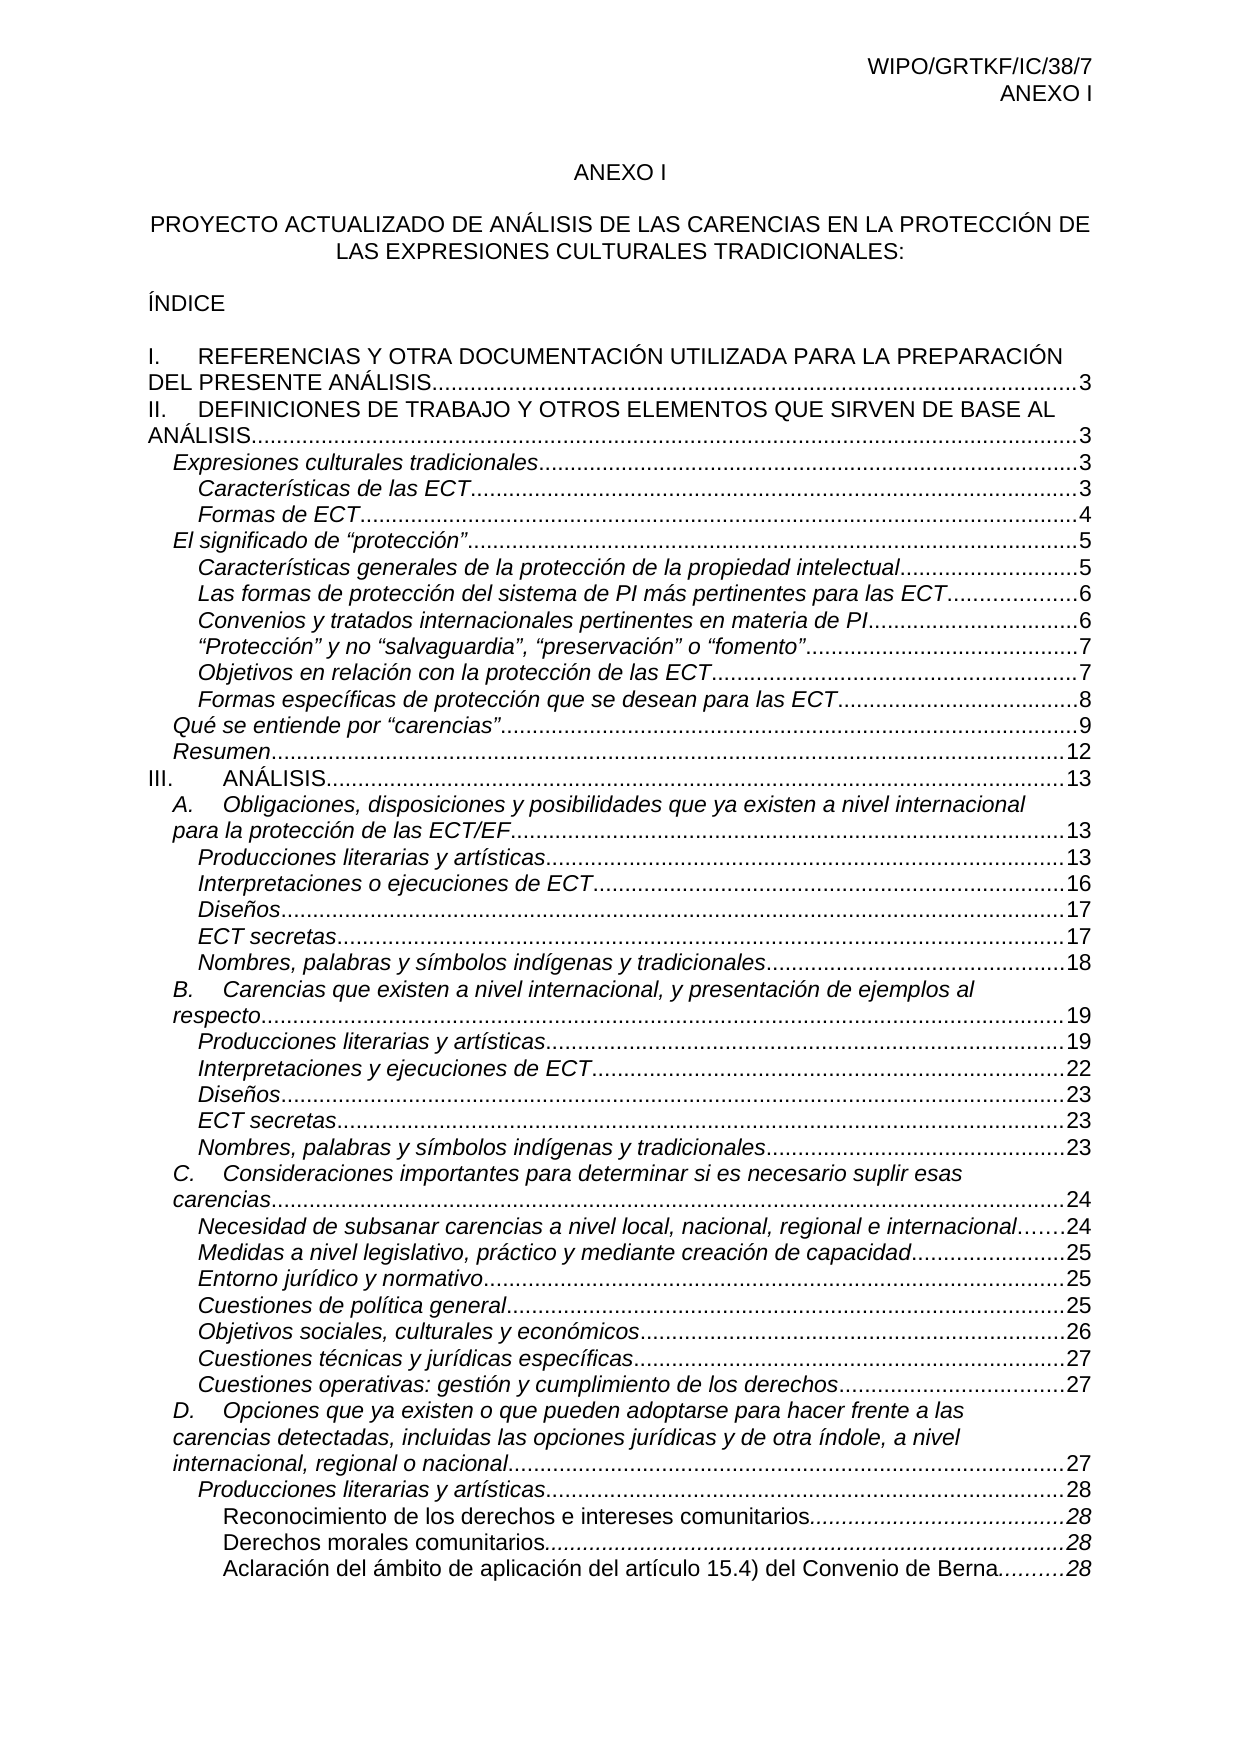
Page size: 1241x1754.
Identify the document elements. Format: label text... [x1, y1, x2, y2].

text Características generales de la protección de la propiedad intelectual 5 [198, 554, 1092, 580]
text Derechos morales comunitarios 28 [223, 1529, 1092, 1555]
text Expresiones culturales tradicionales 3 [173, 448, 1092, 475]
text Características de las ECT 3 [198, 475, 1092, 501]
text Cuestiones operativas: gestión y cumplimiento de los derechos 27 [198, 1371, 1092, 1397]
text I. REFERENCIAS Y OTRA DOCUMENTACIÓN UTILIZADA PARA LA PREPARACIÓN DEL PRESENTE ANÁLISIS 3 [148, 343, 1092, 396]
text B. Carencias que existen a nivel internacional, y presentación de ejemplos al respecto 19 [173, 976, 1092, 1028]
text Nombres, palabras y símbolos indígenas y tradicionales 23 [198, 1134, 1092, 1160]
text C. Consideraciones importantes para determinar si es necesario suplir esas carencias 24 [173, 1160, 1092, 1213]
text Producciones literarias y artísticas 28 [198, 1476, 1092, 1503]
text Diseños 17 [198, 896, 1092, 923]
text Cuestiones técnicas y jurídicas específicas 27 [198, 1344, 1092, 1371]
text Objetivos sociales, culturales y económicos 26 [198, 1318, 1092, 1344]
text ANEXO I [148, 158, 1092, 185]
text Formas específicas de protección que se desean para las ECT 8 [198, 686, 1092, 712]
text Objetivos en relación con la protección de las ECT 7 [198, 659, 1092, 686]
text Formas de ECT 4 [198, 501, 1092, 527]
text Cuestiones de política general 25 [198, 1292, 1092, 1318]
text Interpretaciones o ejecuciones de ECT 16 [198, 870, 1092, 896]
text Entorno jurídico y normativo 25 [198, 1265, 1092, 1292]
text Interpretaciones y ejecuciones de ECT 22 [198, 1054, 1092, 1081]
text Producciones literarias y artísticas 19 [198, 1028, 1092, 1054]
text PROYECTO ACTUALIZADO DE ANÁLISIS DE LAS CARENCIAS EN LA PROTECCIÓN DE LAS EXPRESIONES CULTURALES TRADICIONALES: [148, 211, 1092, 264]
text Necesidad de subsanar carencias a nivel local, nacional, regional e internacional 24 [198, 1213, 1092, 1239]
text Medidas a nivel legislativo, práctico y mediante creación de capacidad 25 [198, 1239, 1092, 1265]
text Nombres, palabras y símbolos indígenas y tradicionales 18 [198, 949, 1092, 976]
text Diseños 23 [198, 1081, 1092, 1107]
text El significado de “protección” 5 [173, 527, 1092, 554]
text Las formas de protección del sistema de PI más pertinentes para las ECT 6 [198, 580, 1092, 607]
text III. ANÁLISIS 13 [148, 765, 1092, 791]
text Aclaración del ámbito de aplicación del artículo 15.4) del Convenio de Berna 28 [223, 1555, 1092, 1582]
text D. Opciones que ya existen o que pueden adoptarse para hacer frente a las carencias detectadas, incluidas las opciones jurídicas y de otra índole, a nivel internacional, regional o nacional 27 [173, 1397, 1092, 1476]
text Producciones literarias y artísticas 13 [198, 844, 1092, 870]
text ECT secretas 23 [198, 1107, 1092, 1134]
text II. DEFINICIONES DE TRABAJO Y OTROS ELEMENTOS QUE SIRVEN DE BASE AL ANÁLISIS 3 [148, 396, 1092, 448]
text A. Obligaciones, disposiciones y posibilidades que ya existen a nivel internacional para la protección de las ECT/EF 13 [173, 791, 1092, 844]
text Reconocimiento de los derechos e intereses comunitarios 28 [223, 1503, 1092, 1529]
text ÍNDICE [148, 290, 1092, 317]
text Qué se entiende por “carencias” 9 [173, 712, 1092, 738]
text “Protección” y no “salvaguardia”, “preservación” o “fomento” 7 [198, 633, 1092, 659]
text ECT secretas 17 [198, 923, 1092, 949]
text Resumen 12 [173, 738, 1092, 765]
text Convenios y tratados internacionales pertinentes en materia de PI 6 [198, 607, 1092, 633]
